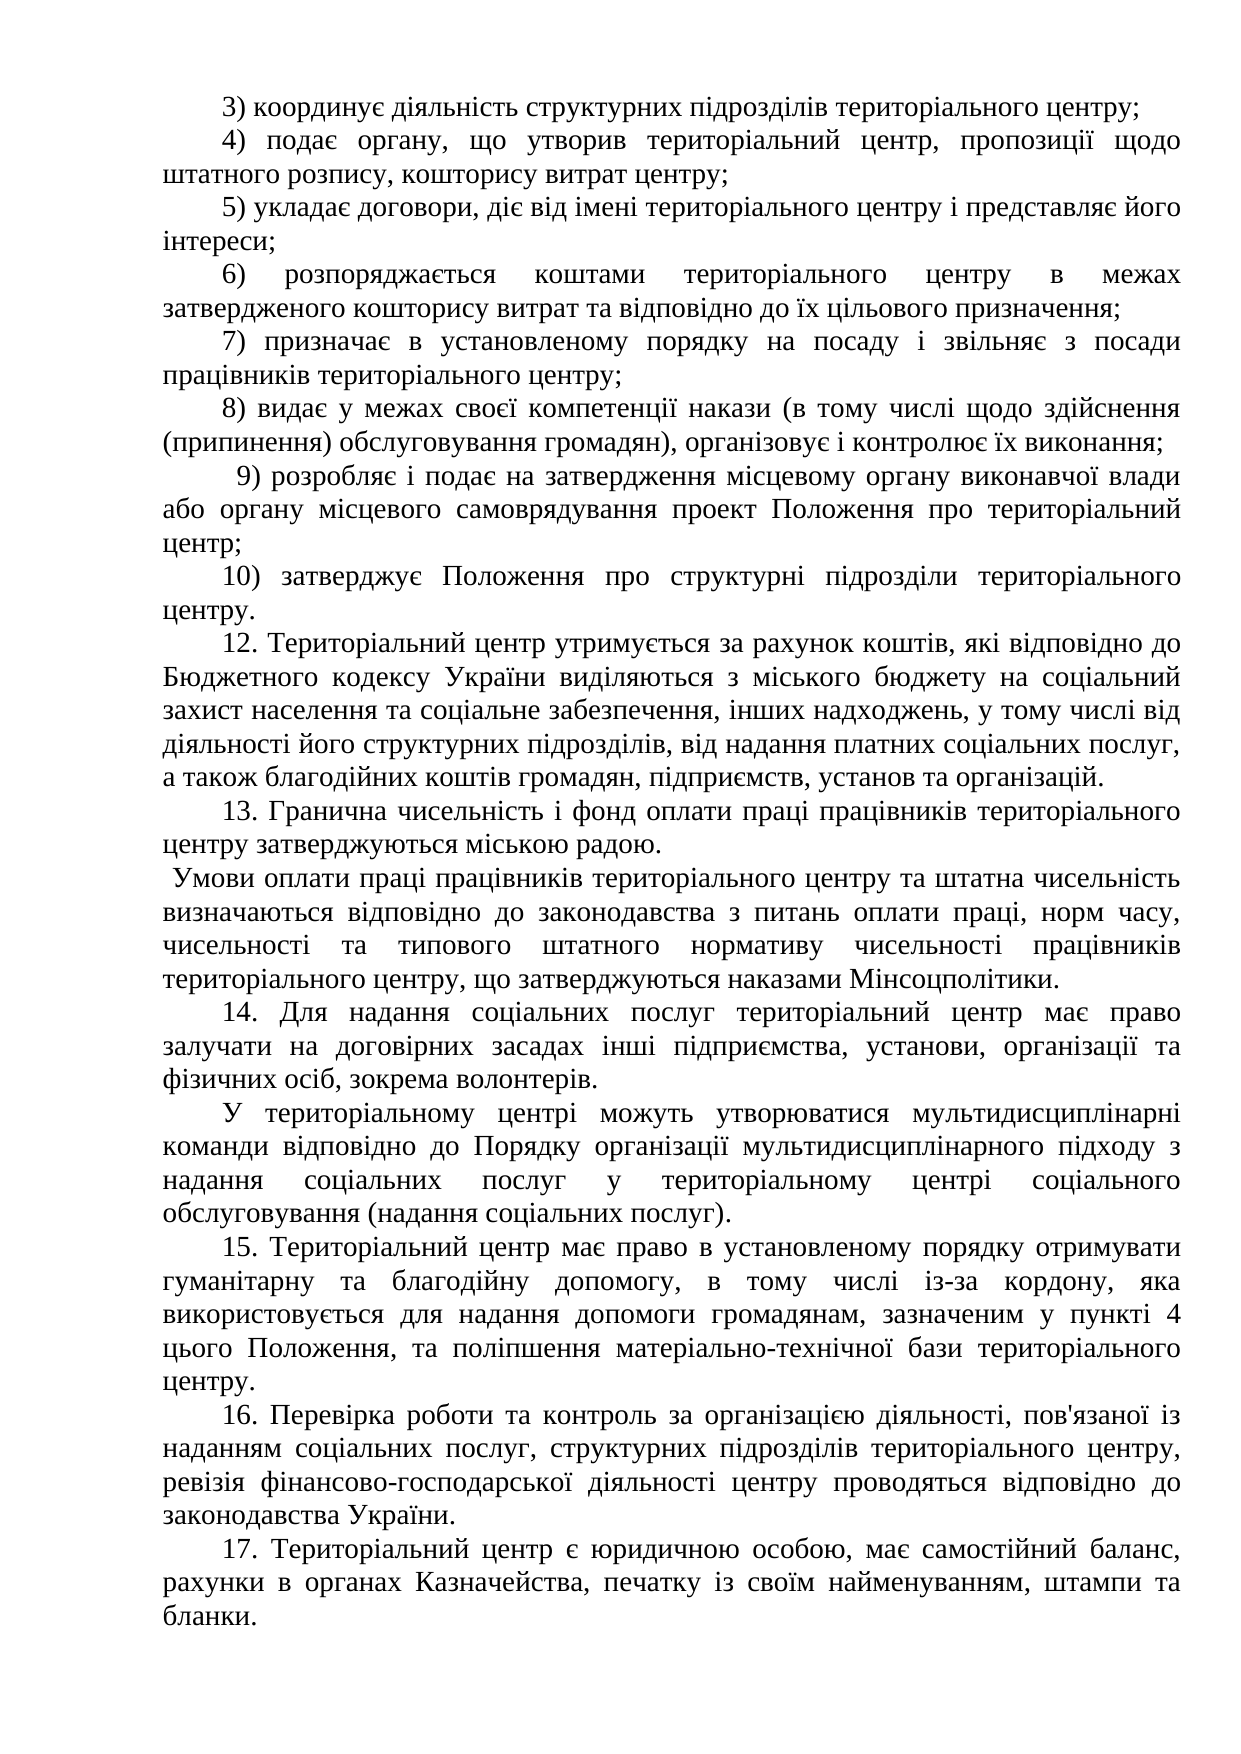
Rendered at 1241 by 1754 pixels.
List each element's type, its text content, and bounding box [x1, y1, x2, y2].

text 5) укладає договори, діє від імені територіального центру і представляє його інтереси; [162, 189, 1182, 256]
text 16. Перевірка роботи та контроль за організацією діяльності, пов'язаної із наданням соціальних послуг, структурних підрозділів територіального центру, ревізія фінансово-господарської діяльності центру проводяться відповідно до законодавства України. [162, 1397, 1182, 1531]
text 13. Гранична чисельність і фонд оплати праці працівників територіального центру затверджуються міською радою. [162, 793, 1182, 860]
text 14. Для надання соціальних послуг територіальний центр має право залучати на договірних засадах інші підприємства, установи, організації та фізичних осіб, зокрема волонтерів. [162, 994, 1182, 1095]
text 9) розробляє і подає на затвердження місцевому органу виконавчої влади або органу місцевого самоврядування проект Положення про територіальний центр; [162, 458, 1182, 558]
text 4) подає органу, що утворив територіальний центр, пропозиції щодо штатного розпису, кошторису витрат центру; [162, 122, 1182, 189]
text 6) розпоряджається коштами територіального центру в межах затвердженого кошторису витрат та відповідно до їх цільового призначення; [162, 256, 1182, 323]
text 3) координує діяльність структурних підрозділів територіального центру; [162, 89, 1182, 122]
text 12. Територіальний центр утримується за рахунок коштів, які відповідно до Бюджетного кодексу України виділяються з міського бюджету на соціальний захист населення та соціальне забезпечення, інших надходжень, у тому числі від діяльності його структурних підрозділів, від надання платних соціальних послуг, а також благодійних коштів громадян, підприємств, установ та організацій. [162, 625, 1182, 793]
text 7) призначає в установленому порядку на посаду і звільняє з посади працівників територіального центру; [162, 323, 1182, 391]
text 15. Територіальний центр має право в установленому порядку отримувати гуманітарну та благодійну допомогу, в тому числі із-за кордону, яка використовується для надання допомоги громадянам, зазначеним у пункті 4 цього Положення, та поліпшення матеріально-технічної бази територіального центру. [162, 1229, 1182, 1397]
text 17. Територіальний центр є юридичною особою, має самостійний баланс, рахунки в органах Казначейства, печатку із своїм найменуванням, штампи та бланки. [162, 1531, 1182, 1632]
text Умови оплати праці працівників територіального центру та штатна чисельність визначаються відповідно до законодавства з питань оплати праці, норм часу, чисельності та типового штатного нормативу чисельності працівників територіального центру, що затверджуються наказами Мінсоцполітики. [162, 860, 1182, 994]
text 10) затверджує Положення про структурні підрозділи територіального центру. [162, 558, 1182, 625]
text У територіальному центрі можуть утворюватися мультидисциплінарні команди відповідно до Порядку організації мультидисциплінарного підходу з надання соціальних послуг у територіальному центрі соціального обслуговування (надання соціальних послуг). [162, 1095, 1182, 1229]
text 8) видає у межах своєї компетенції накази (в тому числі щодо здійснення (припинення) обслуговування громадян), організовує і контролює їх виконання; [162, 391, 1182, 458]
